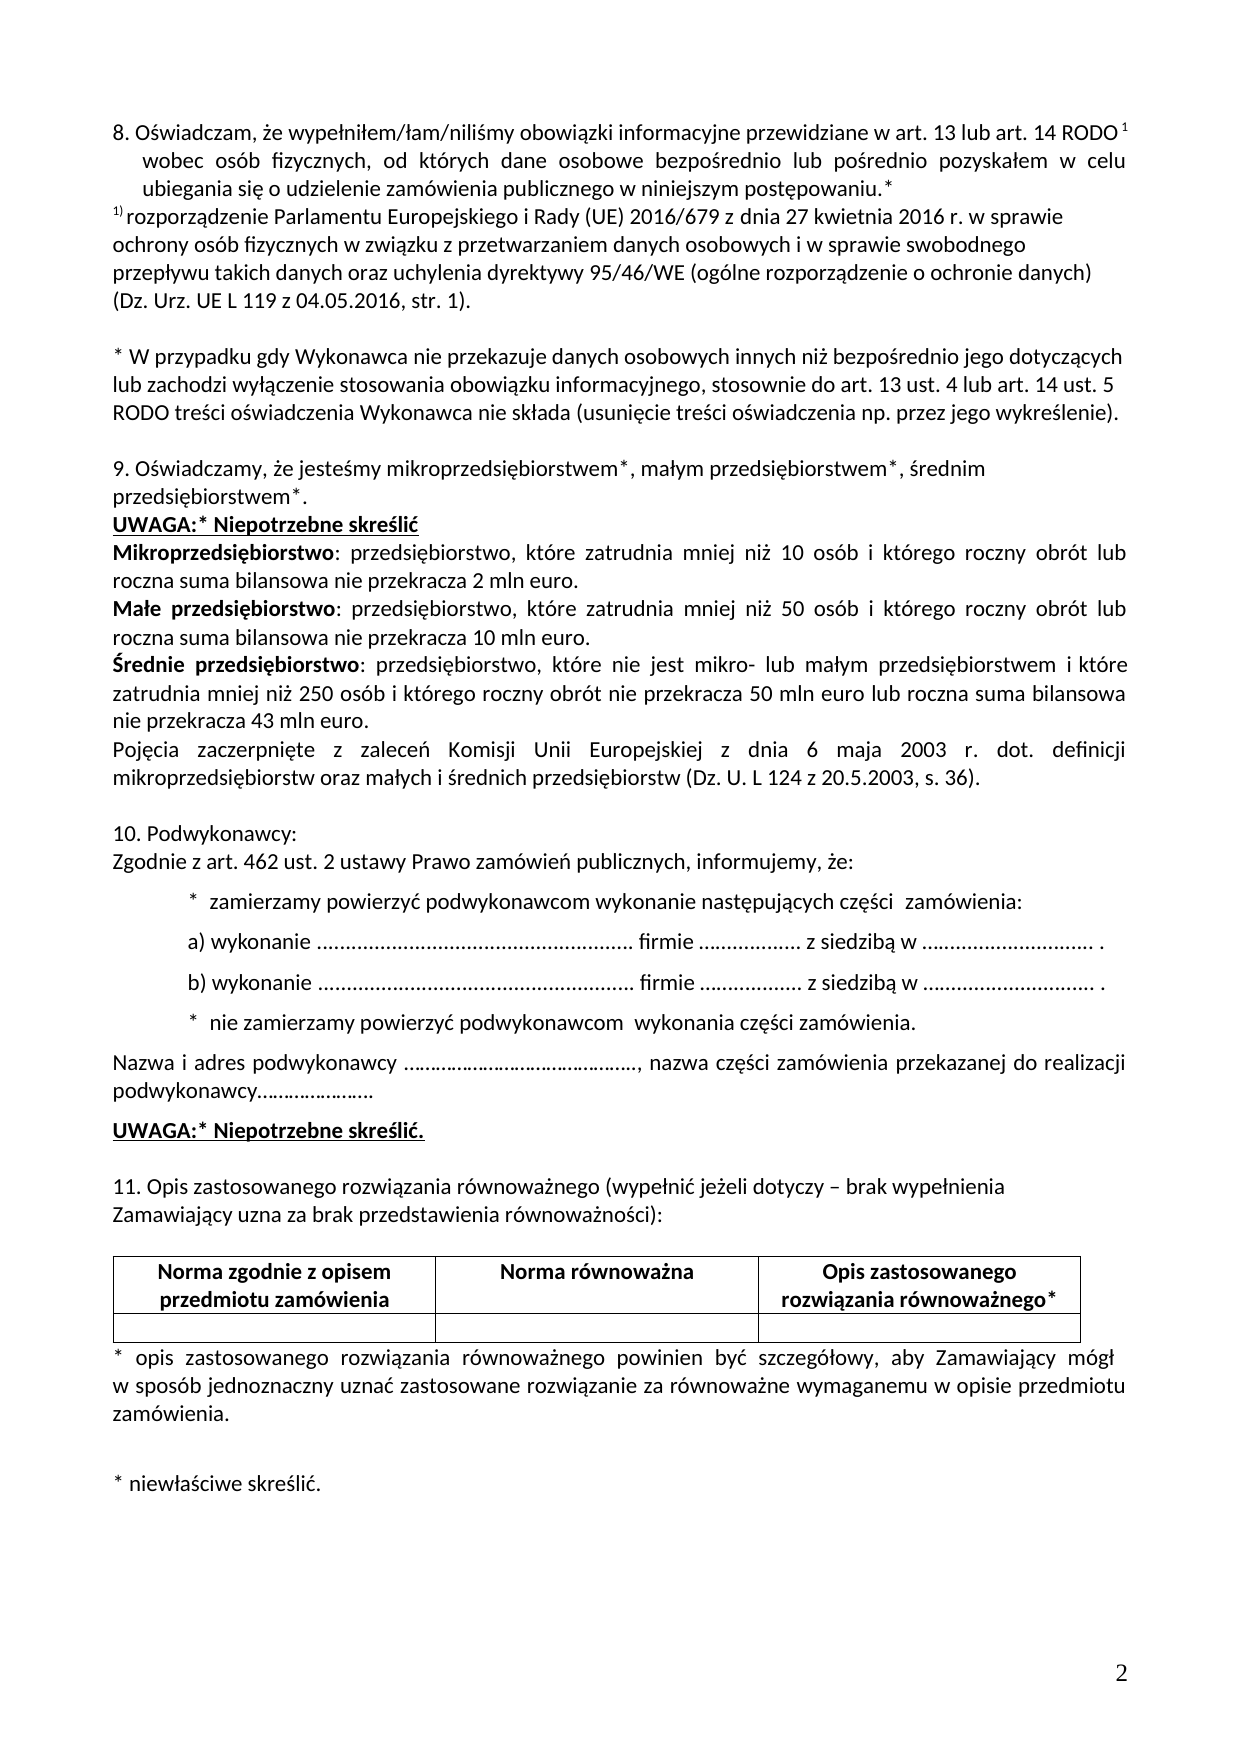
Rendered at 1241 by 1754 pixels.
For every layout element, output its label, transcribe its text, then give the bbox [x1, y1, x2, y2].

table_header Norma równoważna [436, 1257, 758, 1313]
text Pojęcia zaczerpnięte z zaleceń Komisji Unii Europejskiej z dnia 6 maja 2003 r. dot. definicji mikroprzedsiębiorstw oraz małych i średnich przedsiębiorstw (Dz. U. L 124 z 20.5.2003, s. 36). [112, 735, 1128, 791]
text Nazwa i adres podwykonawcy …………………………………….., nazwa części zamówienia przekazanej do realizacji podwykonawcy…………………. [112, 1048, 1128, 1104]
list 8. Oświadczam, że wypełniłem/łam/niliśmy obowiązki informacyjne przewidziane w art. 13 lub art. 14 RODO1 wobec osób fizycznych, od których dane osobowe bezpośrednio lub pośrednio pozyskałem w celu ubiegania się o udzielenie zamówienia publicznego w niniejszym postępowaniu.* [112, 118, 1128, 202]
text * opis zastosowanego rozwiązania równoważnego powinien być szczegółowy, aby Zamawiający mógł w sposób jednoznaczny uznać zastosowane rozwiązanie za równoważne wymaganemu w opisie przedmiotu zamówienia. [112, 1343, 1128, 1427]
text * nie zamierzamy powierzyć podwykonawcom wykonania części zamówienia. [187, 1008, 1128, 1036]
text Małe przedsiębiorstwo: przedsiębiorstwo, które zatrudnia mniej niż 50 osób i którego roczny obrót lub roczna suma bilansowa nie przekracza 10 mln euro. [112, 594, 1128, 651]
text * niewłaściwe skreślić. [112, 1469, 1128, 1497]
text UWAGA:* Niepotrzebne skreślić [112, 511, 1128, 538]
table_cell [759, 1314, 1080, 1342]
text Zgodnie z art. 462 ust. 2 ustawy Prawo zamówień publicznych, informujemy, że: [112, 847, 1128, 875]
table_header Opis zastosowanego rozwiązania równoważnego* [759, 1257, 1080, 1313]
list * W przypadku gdy Wykonawca nie przekazuje danych osobowych innych niż bezpośrednio jego dotyczących lub zachodzi wyłączenie stosowania obowiązku informacyjnego, stosownie do art. 13 ust. 4 lub art. 14 ust. 5 RODO treści oświadczenia Wykonawca nie składa (usunięcie treści oświadczenia np. przez jego wykreślenie). [112, 342, 1128, 426]
text b) wykonanie ....................................................... firmie …............... z siedzibą w …........................... . [187, 968, 1128, 996]
text 11. Opis zastosowanego rozwiązania równoważnego (wypełnić jeżeli dotyczy – brak wypełnienia Zamawiający uzna za brak przedstawienia równoważności): [112, 1172, 1128, 1228]
text 9. Oświadczamy, że jesteśmy mikroprzedsiębiorstwem*, małym przedsiębiorstwem*, średnim przedsiębiorstwem*. [112, 454, 1128, 511]
list 1) rozporządzenie Parlamentu Europejskiego i Rady (UE) 2016/679 z dnia 27 kwietnia 2016 r. w sprawie ochrony osób fizycznych w związku z przetwarzaniem danych osobowych i w sprawie swobodnego przepływu takich danych oraz uchylenia dyrektywy 95/46/WE (ogólne rozporządzenie o ochronie danych) (Dz. Urz. UE L 119 z 04.05.2016, str. 1). [112, 202, 1128, 314]
text * zamierzamy powierzyć podwykonawcom wykonanie następujących części zamówienia: [187, 887, 1128, 915]
table_header Norma zgodnie z opisem przedmiotu zamówienia [114, 1257, 435, 1313]
table_cell [436, 1314, 758, 1342]
text 10. Podwykonawcy: [112, 819, 1128, 847]
text UWAGA:* Niepotrzebne skreślić. [112, 1116, 1128, 1144]
text Mikroprzedsiębiorstwo: przedsiębiorstwo, które zatrudnia mniej niż 10 osób i którego roczny obrót lub roczna suma bilansowa nie przekracza 2 mln euro. [112, 538, 1128, 594]
text a) wykonanie ....................................................... firmie …............... z siedzibą w …........................... . [187, 927, 1128, 955]
table_cell [114, 1314, 435, 1342]
text Średnie przedsiębiorstwo: przedsiębiorstwo, które nie jest mikro- lub małym przedsiębiorstwem i które zatrudnia mniej niż 250 osób i którego roczny obrót nie przekracza 50 mln euro lub roczna suma bilansowa nie przekracza 43 mln euro. [112, 651, 1128, 735]
